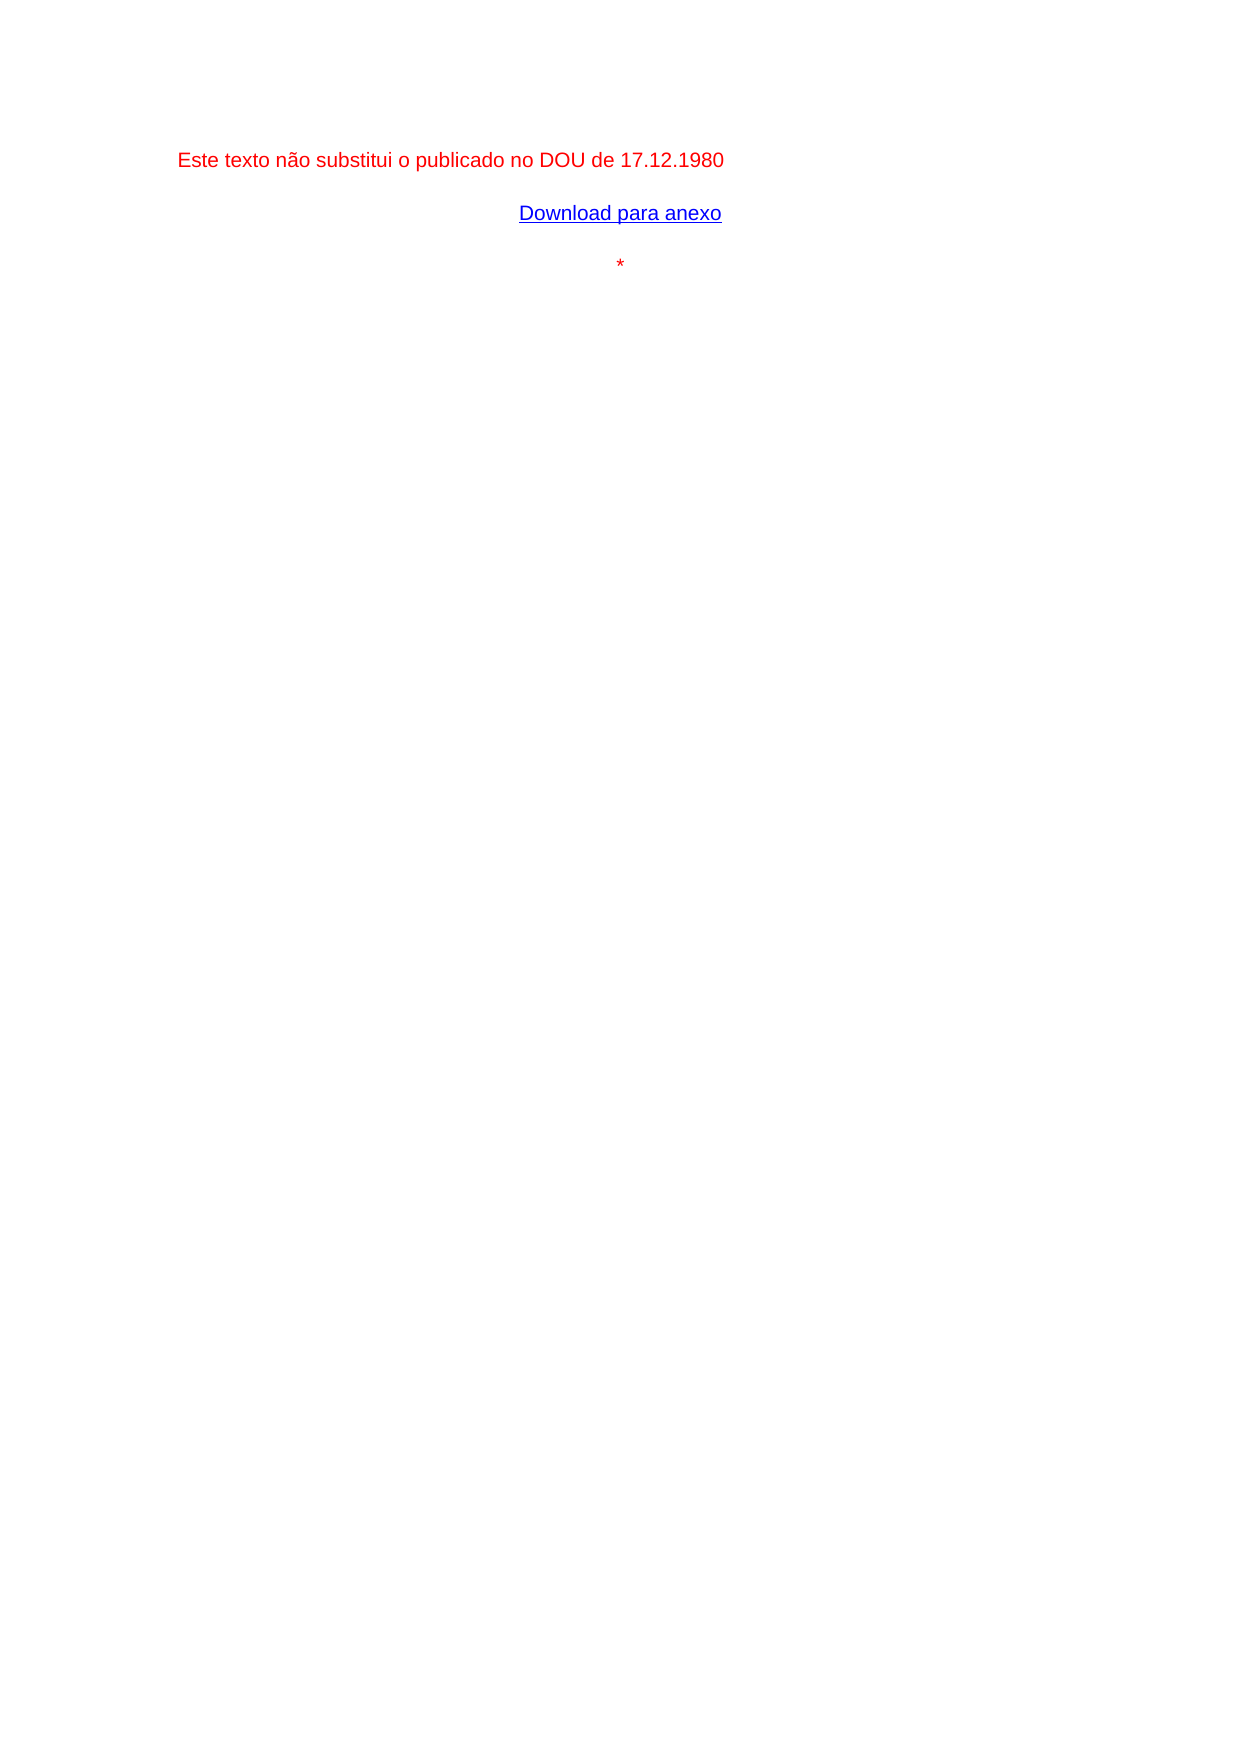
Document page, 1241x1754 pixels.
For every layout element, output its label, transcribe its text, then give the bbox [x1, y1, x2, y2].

text * [177, 254, 1063, 278]
text Este texto não substitui o publicado no DOU de 17.12.1980 [177, 148, 1063, 172]
text Download para anexo [177, 201, 1063, 225]
